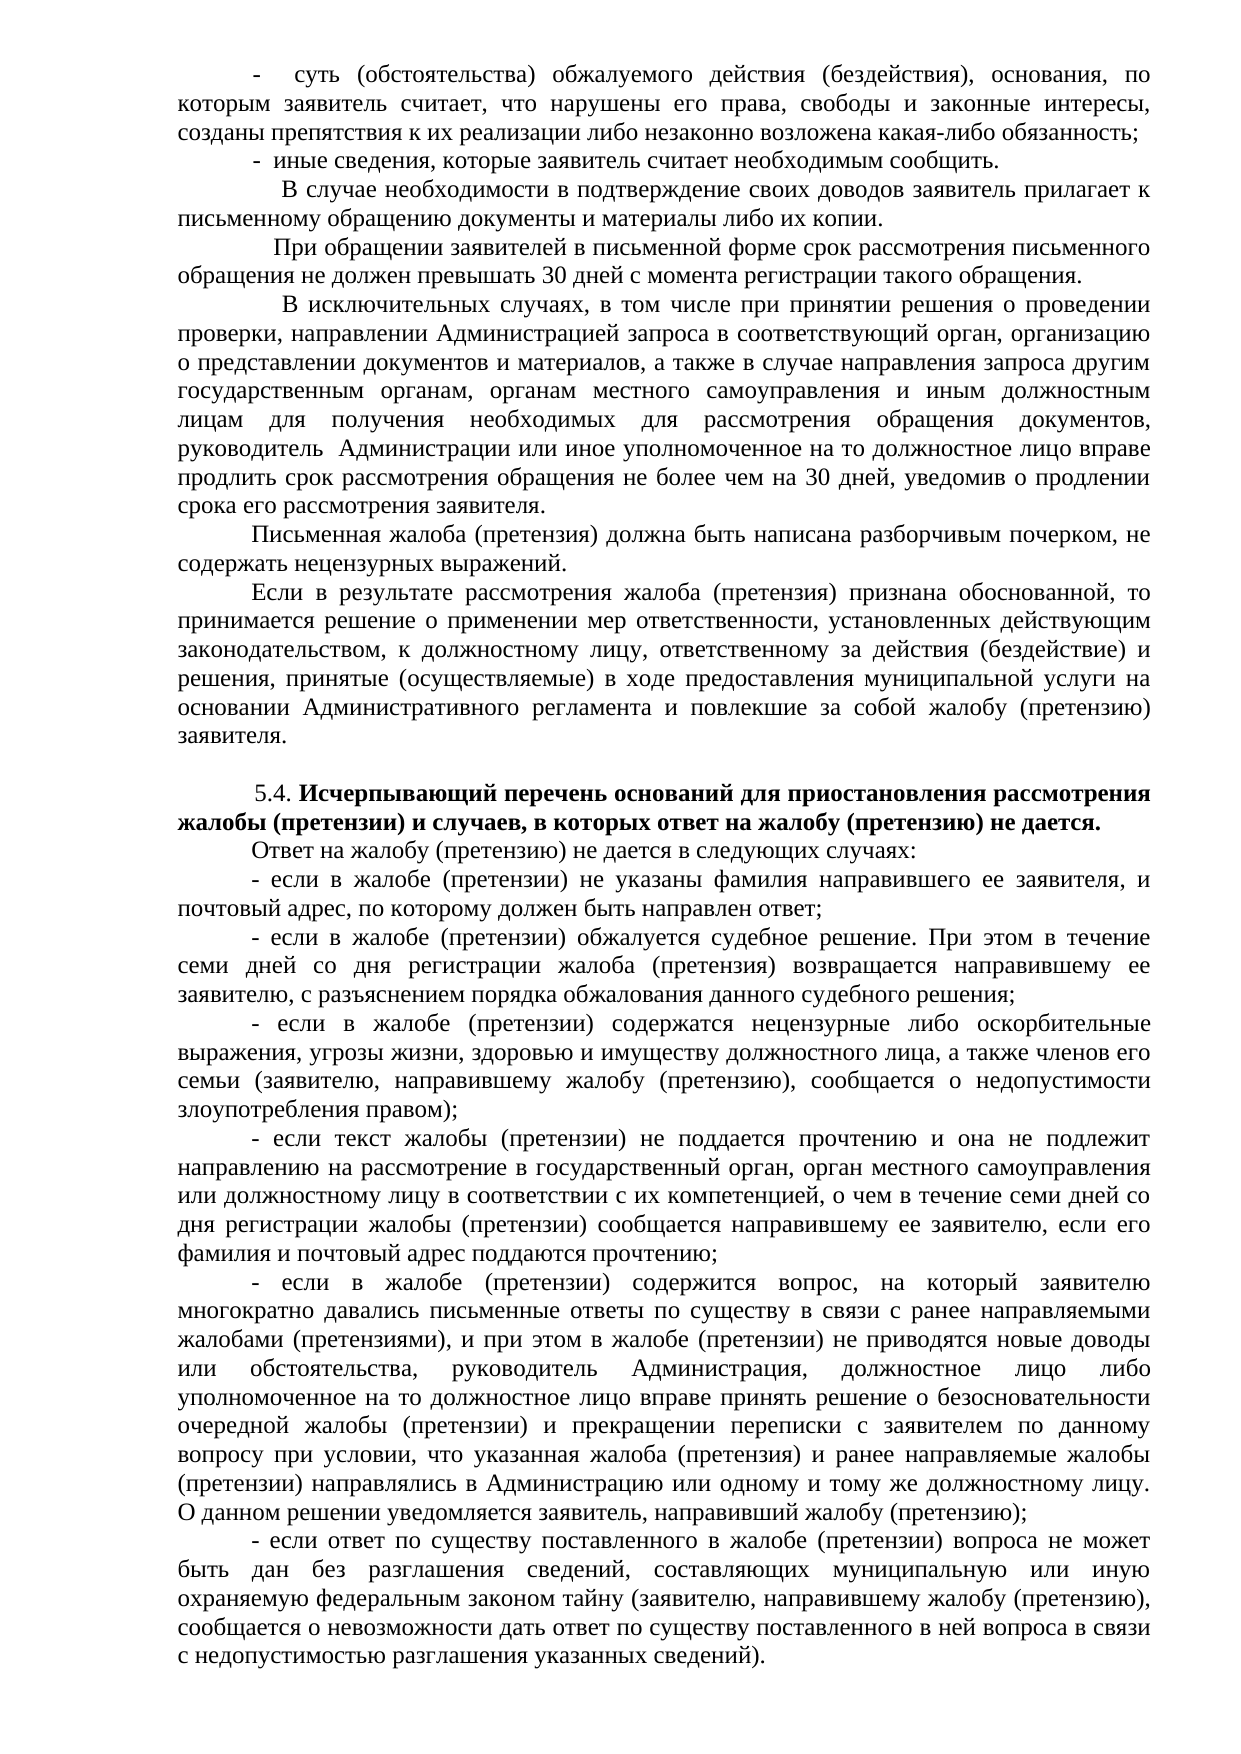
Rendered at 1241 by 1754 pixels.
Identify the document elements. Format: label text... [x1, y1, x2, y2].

text - иные сведения, которые заявитель считает необходимым сообщить. [177, 145, 1152, 174]
list 5.4. Исчерпывающий перечень оснований для приостановления рассмотрения жалобы (претензии) и случаев, в которых ответ на жалобу (претензию) не дается. [177, 778, 1152, 835]
text Если в результате рассмотрения жалоба (претензия) признана обоснованной, то принимается решение о применении мер ответственности, установленных действующим законодательством, к должностному лицу, ответственному за действия (бездействие) и решения, принятые (осуществляемые) в ходе предоставления муниципальной услуги на основании Административного регламента и повлекшие за собой жалобу (претензию) заявителя. [177, 577, 1152, 749]
text При обращении заявителей в письменной форме срок рассмотрения письменного обращения не должен превышать 30 дней с момента регистрации такого обращения. [177, 232, 1152, 289]
text - если в жалобе (претензии) не указаны фамилия направившего ее заявителя, и почтовый адрес, по которому должен быть направлен ответ; [177, 864, 1152, 922]
text - если в жалобе (претензии) содержится вопрос, на который заявителю многократно давались письменные ответы по существу в связи с ранее направляемыми жалобами (претензиями), и при этом в жалобе (претензии) не приводятся новые доводы или обстоятельства, руководитель Администрация, должностное лицо либо уполномоченное на то должностное лицо вправе принять решение о безосновательности очередной жалобы (претензии) и прекращении переписки с заявителем по данному вопросу при условии, что указанная жалоба (претензия) и ранее направляемые жалобы (претензии) направлялись в Администрацию или одному и тому же должностному лицу. О данном решении уведомляется заявитель, направивший жалобу (претензию); [177, 1267, 1152, 1525]
text - если текст жалобы (претензии) не поддается прочтению и она не подлежит направлению на рассмотрение в государственный орган, орган местного самоуправления или должностному лицу в соответствии с их компетенцией, о чем в течение семи дней со дня регистрации жалобы (претензии) сообщается направившему ее заявителю, если его фамилия и почтовый адрес поддаются прочтению; [177, 1123, 1152, 1267]
text - суть (обстоятельства) обжалуемого действия (бездействия), основания, по которым заявитель считает, что нарушены его права, свободы и законные интересы, созданы препятствия к их реализации либо незаконно возложена какая-либо обязанность; [177, 59, 1152, 145]
text - если ответ по существу поставленного в жалобе (претензии) вопроса не может быть дан без разглашения сведений, составляющих муниципальную или иную охраняемую федеральным законом тайну (заявителю, направившему жалобу (претензию), сообщается о невозможности дать ответ по существу поставленного в ней вопроса в связи с недопустимостью разглашения указанных сведений). [177, 1525, 1152, 1669]
text Ответ на жалобу (претензию) не дается в следующих случаях: [177, 835, 1152, 864]
text Письменная жалоба (претензия) должна быть написана разборчивым почерком, не содержать нецензурных выражений. [177, 519, 1152, 577]
text В исключительных случаях, в том числе при принятии решения о проведении проверки, направлении Администрацией запроса в соответствующий орган, организацию о представлении документов и материалов, а также в случае направления запроса другим государственным органам, органам местного самоуправления и иным должностным лицам для получения необходимых для рассмотрения обращения документов, руководитель Администрации или иное уполномоченное на то должностное лицо вправе продлить срок рассмотрения обращения не более чем на 30 дней, уведомив о продлении срока его рассмотрения заявителя. [177, 289, 1152, 519]
text - если в жалобе (претензии) обжалуется судебное решение. При этом в течение семи дней со дня регистрации жалоба (претензия) возвращается направившему ее заявителю, с разъяснением порядка обжалования данного судебного решения; [177, 922, 1152, 1008]
text - если в жалобе (претензии) содержатся нецензурные либо оскорбительные выражения, угрозы жизни, здоровью и имуществу должностного лица, а также членов его семьи (заявителю, направившему жалобу (претензию), сообщается о недопустимости злоупотребления правом); [177, 1008, 1152, 1123]
text В случае необходимости в подтверждение своих доводов заявитель прилагает к письменному обращению документы и материалы либо их копии. [177, 174, 1152, 232]
